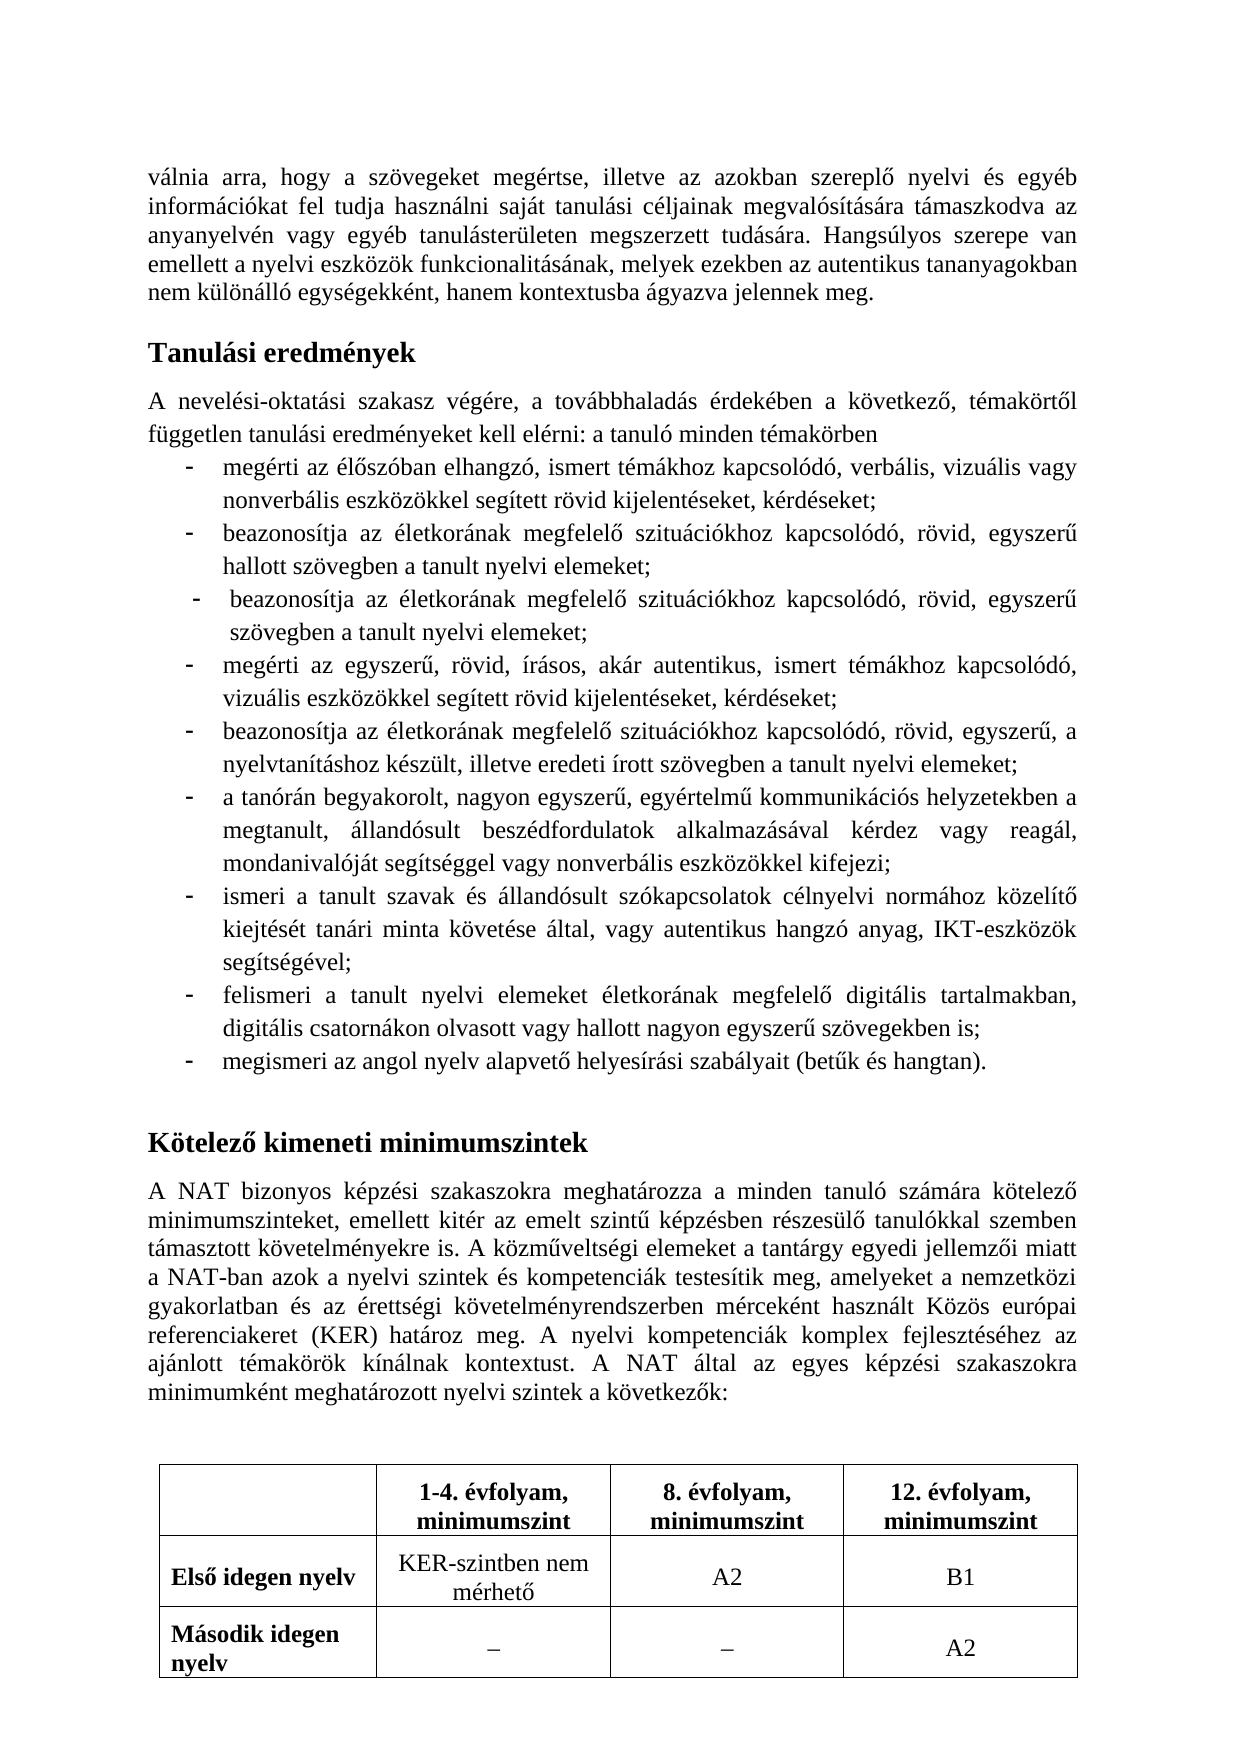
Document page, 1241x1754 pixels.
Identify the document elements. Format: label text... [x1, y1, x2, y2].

table_header 1-4. évfolyam, minimumszint [377, 1465, 610, 1534]
list beazonosítja az életkorának megfelelő szituációkhoz kapcsolódó, rövid, egyszerű hallott szövegben a tanult nyelvi elemeket; [185, 518, 1078, 580]
table_cell KER-szintben nem mérhető [377, 1536, 610, 1606]
list megérti az egyszerű, rövid, írásos, akár autentikus, ismert témákhoz kapcsolódó, vizuális eszközökkel segített rövid kijelentéseket, kérdéseket; [185, 650, 1078, 712]
text A nevelési-oktatási szakasz végére, a továbbhaladás érdekében a következő, témakörtől független tanulási eredményeket kell elérni: a tanuló minden témakörben [148, 386, 1078, 448]
list beazonosítja az életkorának megfelelő szituációkhoz kapcsolódó, rövid, egyszerű, a nyelvtanításhoz készült, illetve eredeti írott szövegben a tanult nyelvi elemeket; [185, 716, 1078, 778]
list ismeri a tanult szavak és állandósult szókapcsolatok célnyelvi normához közelítő kiejtését tanári minta követése által, vagy autentikus hangzó anyag, IKT-eszközök segítségével; [185, 881, 1078, 976]
text Kötelező kimeneti minimumszintek [148, 1125, 1078, 1158]
table_cell Első idegen nyelv [160, 1536, 376, 1606]
list a tanórán begyakorolt, nagyon egyszerű, egyértelmű kommunikációs helyzetekben a megtanult, állandósult beszédfordulatok alkalmazásával kérdez vagy reagál, mondanivalóját segítséggel vagy nonverbális eszközökkel kifejezi; [185, 782, 1078, 877]
table_header [160, 1465, 376, 1534]
table_cell A2 [844, 1607, 1077, 1677]
list beazonosítja az életkorának megfelelő szituációkhoz kapcsolódó, rövid, egyszerű szövegben a tanult nyelvi elemeket; [192, 584, 1078, 646]
list felismeri a tanult nyelvi elemeket életkorának megfelelő digitális tartalmakban, digitális csatornákon olvasott vagy hallott nagyon egyszerű szövegekben is; [185, 980, 1078, 1042]
table_header 12. évfolyam, minimumszint [844, 1465, 1077, 1534]
table_cell – [377, 1607, 610, 1677]
text A NAT bizonyos képzési szakaszokra meghatározza a minden tanuló számára kötelező minimumszinteket, emellett kitér az emelt szintű képzésben részesülő tanulókkal szemben támasztott követelményekre is. A közműveltségi elemeket a tantárgy egyedi jellemzői miatt a NAT-ban azok a nyelvi szintek és kompetenciák testesítik meg, amelyeket a nemzetközi gyakorlatban és az érettségi követelményrendszerben mérceként használt Közös európai referenciakeret (KER) határoz meg. A nyelvi kompetenciák komplex fejlesztéséhez az ajánlott témakörök kínálnak kontextust. A NAT által az egyes képzési szakaszokra minimumként meghatározott nyelvi szintek a következők: [148, 1176, 1078, 1406]
list megérti az élőszóban elhangzó, ismert témákhoz kapcsolódó, verbális, vizuális vagy nonverbális eszközökkel segített rövid kijelentéseket, kérdéseket; [185, 452, 1078, 514]
table_cell – [611, 1607, 843, 1677]
table_cell Második idegen nyelv [160, 1607, 376, 1677]
text Tanulási eredmények [148, 335, 1078, 368]
table_header 8. évfolyam, minimumszint [611, 1465, 843, 1534]
list megismeri az angol nyelv alapvető helyesírási szabályait (betűk és hangtan). [185, 1046, 1078, 1075]
table_cell A2 [611, 1536, 843, 1606]
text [148, 162, 1078, 306]
table_cell B1 [844, 1536, 1077, 1606]
